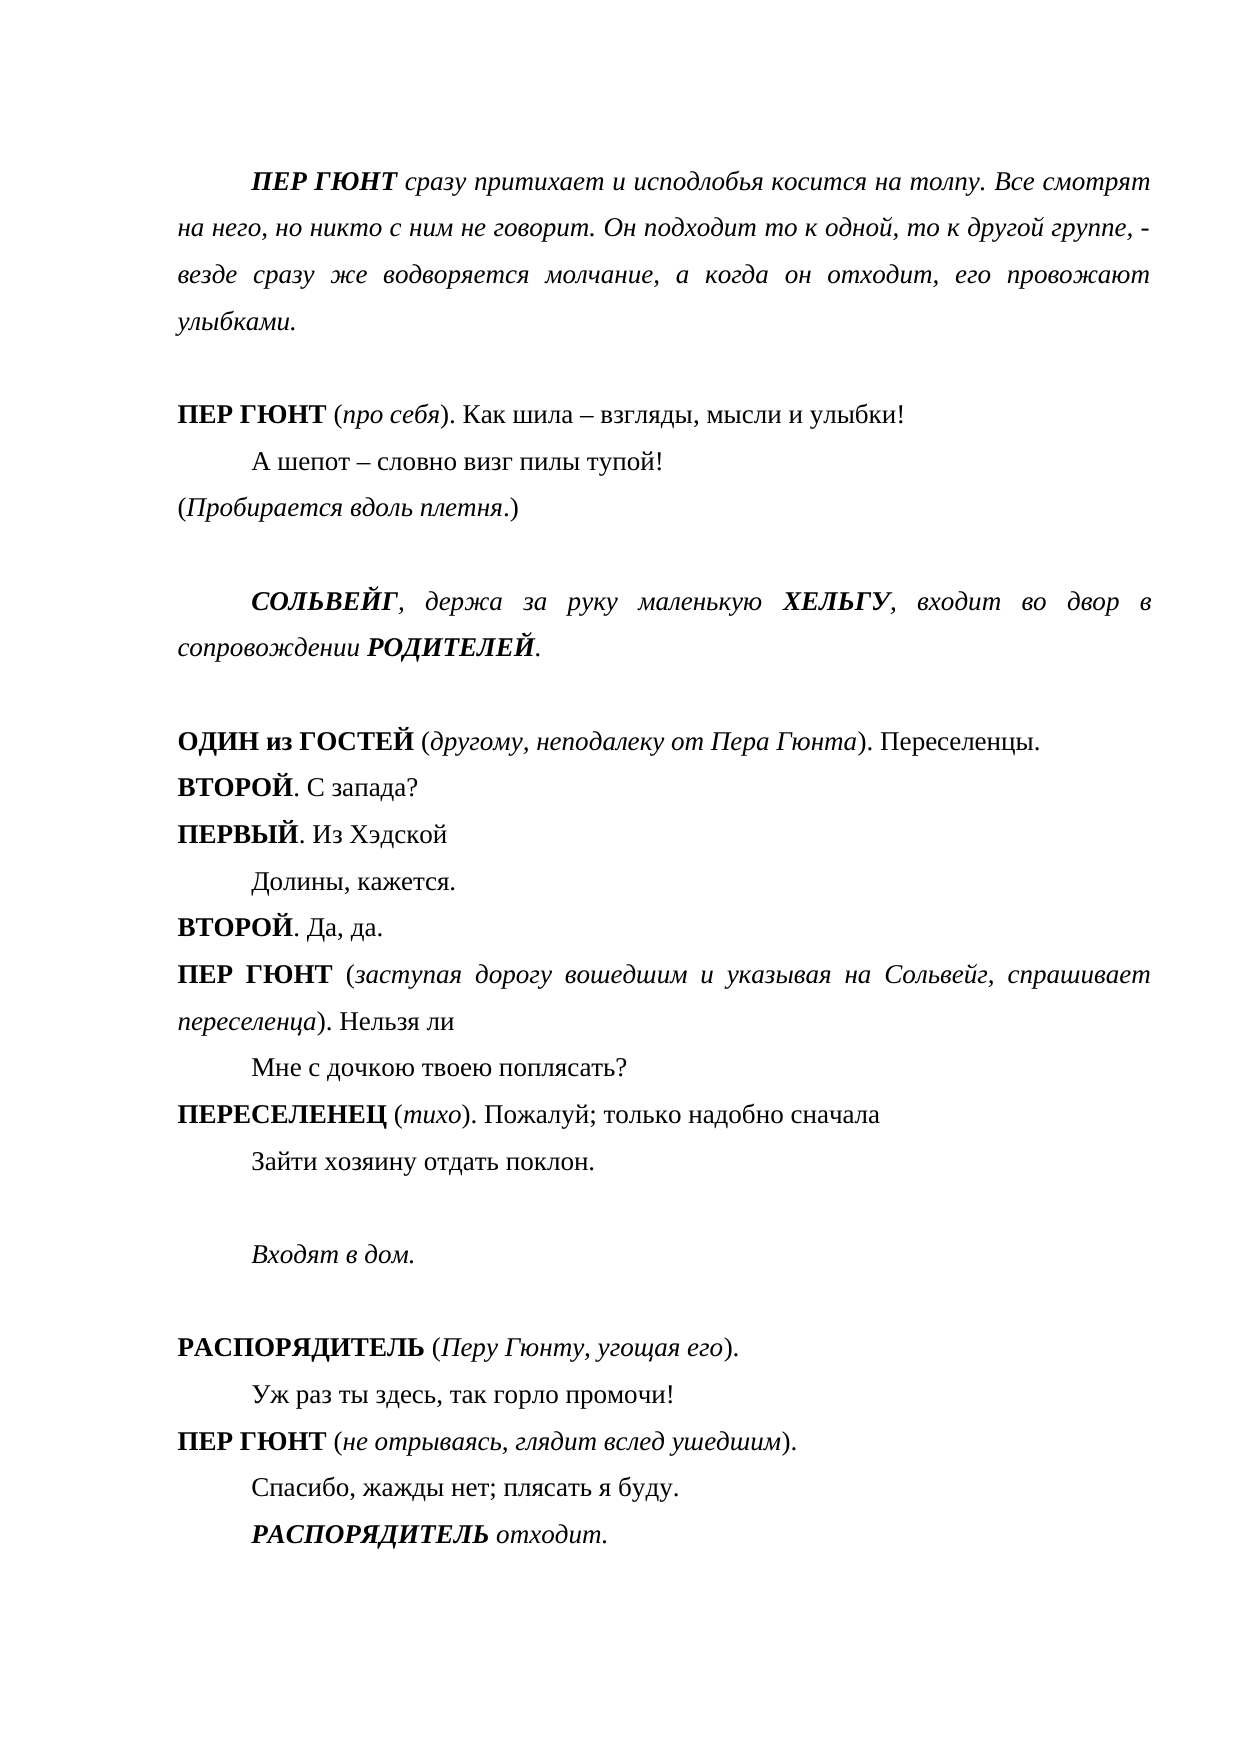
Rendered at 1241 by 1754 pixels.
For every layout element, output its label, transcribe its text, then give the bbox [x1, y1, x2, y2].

text ПЕР ГЮНТ (не отрываясь, глядит вслед ушедшим). [177, 1425, 1152, 1456]
text Долины, кажется. [177, 865, 1152, 896]
text ПЕР ГЮНТ (про себя). Как шила – взгляды, мысли и улыбки! [177, 398, 1152, 429]
text Мне с дочкою твоею поплясать? [177, 1051, 1152, 1083]
text Зайти хозяину отдать поклон. [177, 1145, 1152, 1176]
text СОЛЬВЕЙГ, держа за руку маленькую ХЕЛЬГУ, входит во двор в сопровождении РОДИТЕЛЕЙ. [177, 585, 1152, 663]
text ПЕР ГЮНТ (заступая дорогу вошедшим и указывая на Сольвейг, спрашивает переселенца). Нельзя ли [177, 958, 1152, 1036]
text ВТОРОЙ. Да, да. [177, 911, 1152, 943]
text РАСПОРЯДИТЕЛЬ (Перу Гюнту, угощая его). [177, 1331, 1152, 1363]
text ПЕРВЫЙ. Из Хэдской [177, 818, 1152, 849]
text А шепот – словно визг пилы тупой! [177, 445, 1152, 476]
text Входят в дом. [177, 1238, 1152, 1269]
text ОДИН из ГОСТЕЙ (другому, неподалеку от Пера Гюнта). Переселенцы. [177, 725, 1152, 756]
text Спасибо, жажды нет; плясать я буду. [177, 1471, 1152, 1503]
text ПЕРЕСЕЛЕНЕЦ (тихо). Пожалуй; только надобно сначала [177, 1098, 1152, 1129]
text ВТОРОЙ. С запада? [177, 771, 1152, 803]
text ПЕР ГЮНТ сразу притихает и исподлобья косится на толпу. Все смотрят на него, но никто с ним не говорит. Он подходит то к одной, то к другой группе, - везде сразу же водворяется молчание, а когда он отходит, его провожают улыбками. [177, 165, 1152, 336]
text Уж раз ты здесь, так горло промочи! [177, 1378, 1152, 1409]
text РАСПОРЯДИТЕЛЬ отходит. [177, 1518, 1152, 1549]
text (Пробирается вдоль плетня.) [177, 491, 1152, 523]
